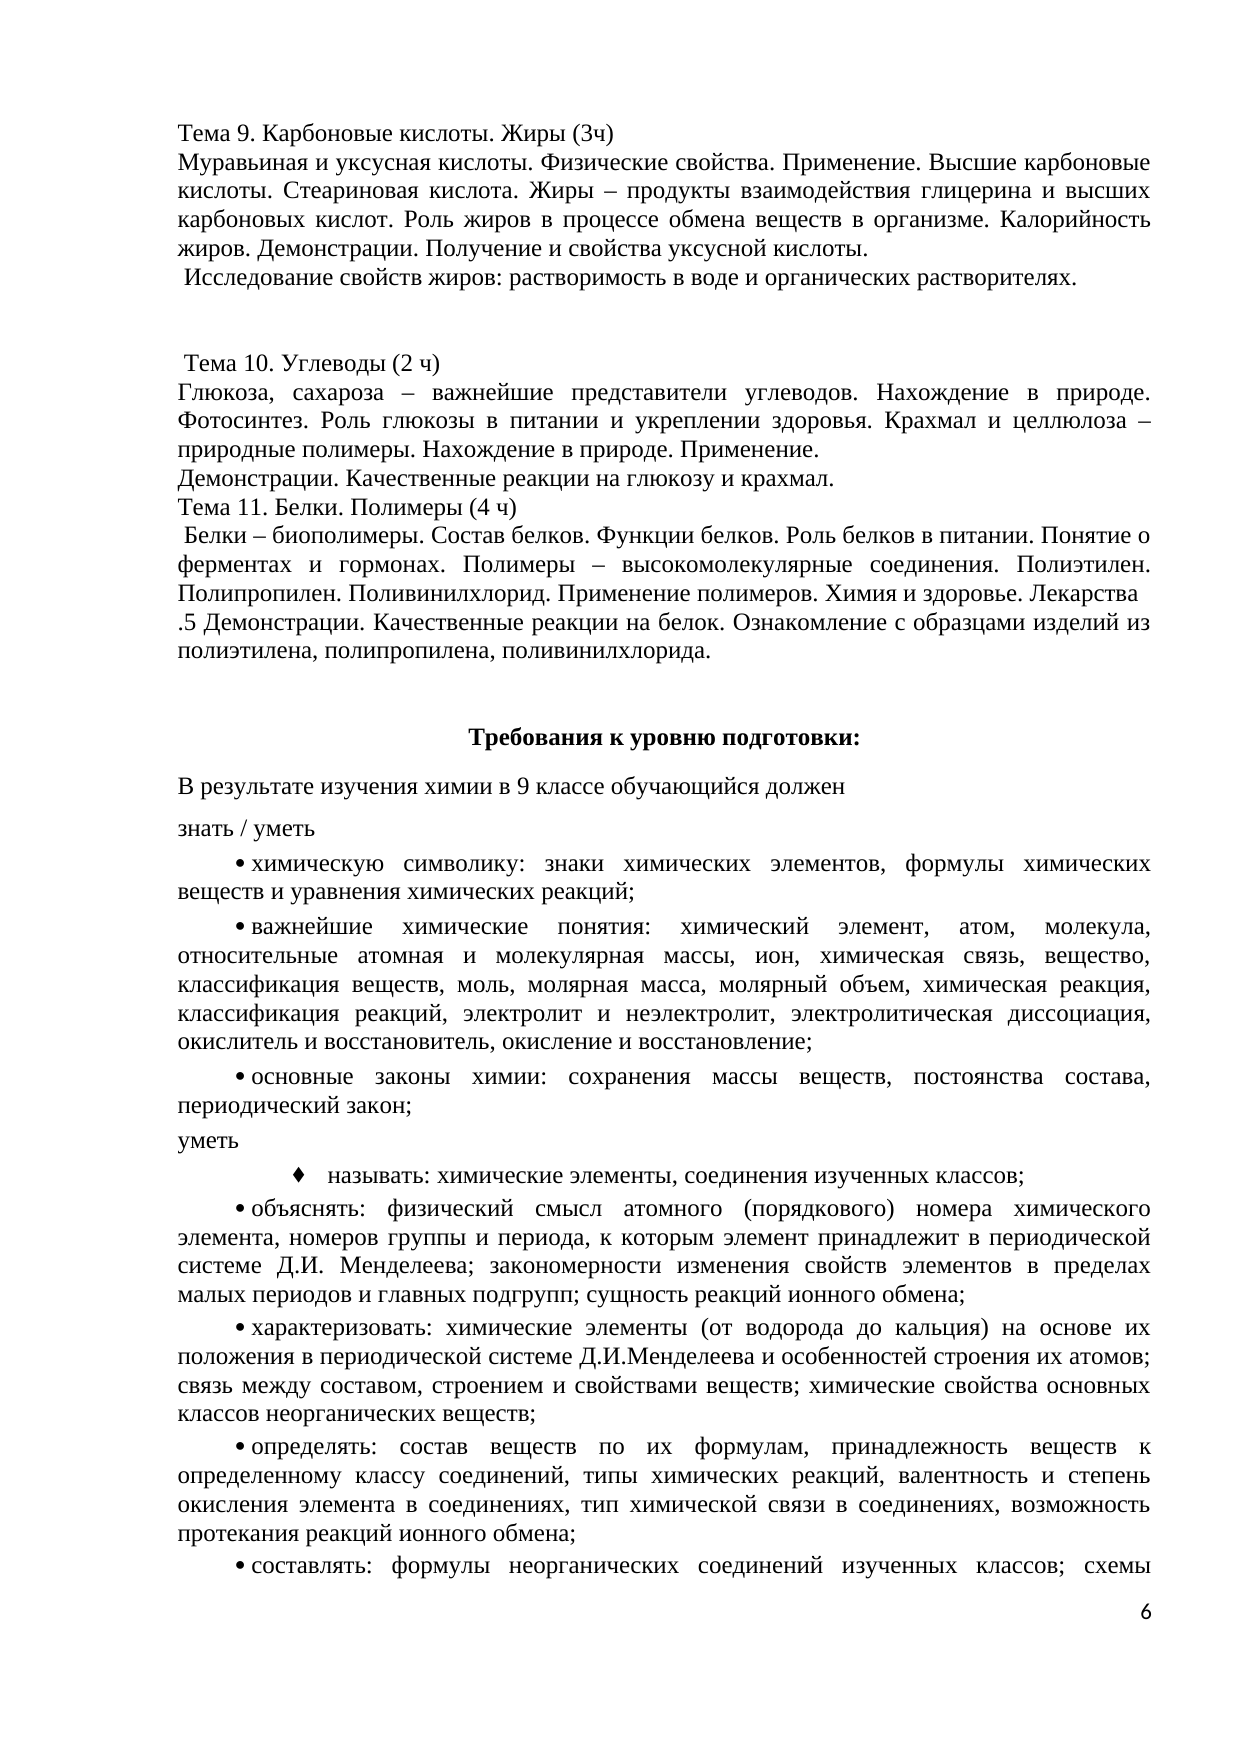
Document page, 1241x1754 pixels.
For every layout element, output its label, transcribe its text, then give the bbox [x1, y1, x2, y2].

text Тема 10. Углеводы (2 ч) [177, 348, 1152, 377]
list называть: химические элементы, соединения изученных классов; [290, 1160, 1152, 1189]
list определять: состав веществ по их формулам, принадлежность веществ к определенному классу соединений, типы химических реакций, валентность и степень окисления элемента в соединениях, тип химической связи в соединениях, возможность протекания реакций ионного обмена; [177, 1431, 1152, 1546]
text Муравьиная и уксусная кислоты. Физические свойства. Применение. Высшие карбоновые кислоты. Стеариновая кислота. Жиры – продукты взаимодействия глицерина и высших карбоновых кислот. Роль жиров в процессе обмена веществ в организме. Калорийность жиров. Демонстрации. Получение и свойства уксусной кислоты. [177, 147, 1152, 262]
text Тема 11. Белки. Полимеры (4 ч) [177, 492, 1152, 521]
text Демонстрации. Качественные реакции на глюкозу и крахмал. [177, 463, 1152, 492]
text Тема 9. Карбоновые кислоты. Жиры (3ч) [177, 118, 1152, 147]
text .5 Демонстрации. Качественные реакции на белок. Ознакомление с образцами изделий из полиэтилена, полипропилена, поливинилхлорида. [177, 607, 1152, 664]
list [177, 1551, 1152, 1579]
text знать / уметь [177, 813, 1152, 841]
text Требования к уровню подготовки: [177, 722, 1152, 751]
list важнейшие химические понятия: химический элемент, атом, молекула, относительные атомная и молекулярная массы, ион, химическая связь, вещество, классификация веществ, моль, молярная масса, молярный объем, химическая реакция, классификация реакций, электролит и неэлектролит, электролитическая диссоциация, окислитель и восстановитель, окисление и восстановление; [177, 911, 1152, 1055]
list характеризовать: химические элементы (от водорода до кальция) на основе их положения в периодической системе Д.И.Менделеева и особенностей строения их атомов; связь между составом, строением и свойствами веществ; химические свойства основных классов неорганических веществ; [177, 1312, 1152, 1427]
text Глюкоза, сахароза – важнейшие представители углеводов. Нахождение в природе. Фотосинтез. Роль глюкозы в питании и укреплении здоровья. Крахмал и целлюлоза – природные полимеры. Нахождение в природе. Применение. [177, 377, 1152, 463]
list химическую символику: знаки химических элементов, формулы химических веществ и уравнения химических реакций; [177, 848, 1152, 905]
text уметь [177, 1125, 1152, 1154]
text Белки – биополимеры. Состав белков. Функции белков. Роль белков в питании. Понятие о ферментах и гормонах. Полимеры – высокомолекулярные соединения. Полиэтилен. Полипропилен. Поливинилхлорид. Применение полимеров. Химия и здоровье. Лекарства [177, 521, 1152, 607]
subtitle В результате изучения химии в 9 классе обучающийся должен [177, 771, 1152, 800]
list основные законы химии: сохранения массы веществ, постоянства состава, периодический закон; [177, 1061, 1152, 1119]
list объяснять: физический смысл атомного (порядкового) номера химического элемента, номеров группы и периода, к которым элемент принадлежит в периодической системе Д.И. Менделеева; закономерности изменения свойств элементов в пределах малых периодов и главных подгрупп; сущность реакций ионного обмена; [177, 1193, 1152, 1308]
text Исследование свойств жиров: растворимость в воде и органических растворителях. [177, 262, 1152, 291]
